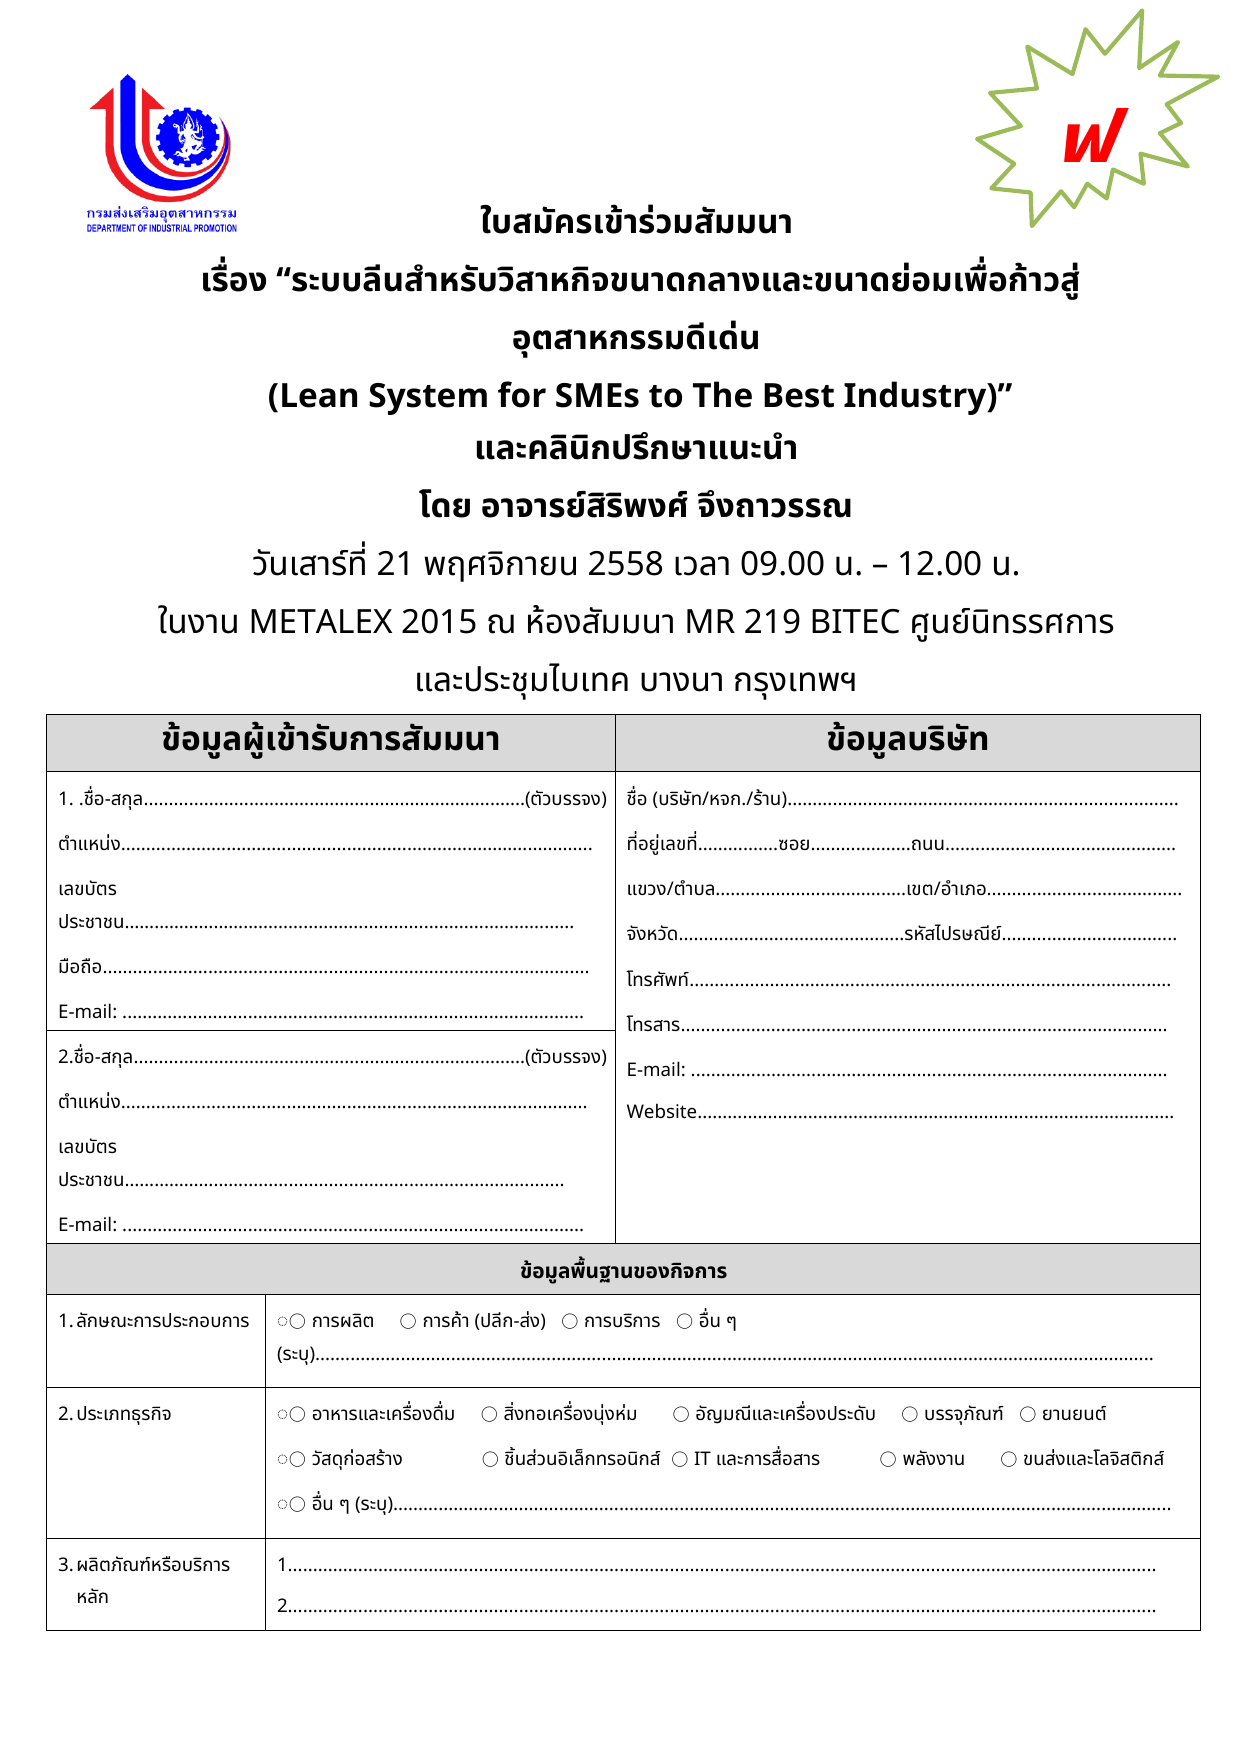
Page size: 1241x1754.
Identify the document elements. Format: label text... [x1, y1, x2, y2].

text วันเสาร์ที่ 21 พฤศจิกายน 2558 เวลา 09.00 น. – 12.00 น. [150, 540, 1122, 591]
text เรื่อง “ระบบลีนสำหรับวิสาหกิจขนาดกลางและขนาดย่อมเพื่อก้าวสู่อุตสาหกรรมดีเด่น [150, 256, 1122, 364]
text โดย อาจารย์สิริพงศ์ จึงถาวรรณ [150, 482, 1122, 532]
table_cell 2.ชื่อ-สกุล..............................................................................(ตัวบรรจง) ตำแหน่ง............................................................................................. เลขบัตรประชาชน……………………................................................................ E-mail: ............................................................................................ [47, 1031, 615, 1243]
table_cell ข้อมูลพื้นฐานของกิจการ [47, 1244, 1200, 1294]
table_cell ⃝ อาหารและเครื่องดื่ม ⃝ สิ่งทอเครื่องนุ่งห่ม ⃝ อัญมณีและเครื่องประดับ ⃝ บรรจุภัณฑ์ ⃝ ยานยนต์ ⃝ วัสดุก่อสร้าง ⃝ ชิ้นส่วนอิเล็กทรอนิกส์ ⃝ IT และการสื่อสาร ⃝ พลังงาน ⃝ ขนส่งและโลจิสติกส์ ⃝ อื่น ๆ (ระบุ)........................................................................................................................................................... [266, 1388, 1200, 1537]
table_cell ⃝ การผลิต ⃝ การค้า (ปลีก-ส่ง) ⃝ การบริการ ⃝ อื่น ๆ (ระบุ)....................................................................................................................................................................... [266, 1295, 1200, 1387]
table_header ข้อมูลผู้เข้ารับการสัมมนา [47, 715, 615, 771]
picture [76, 69, 245, 234]
table_cell ประเภทธุรกิจ [47, 1388, 265, 1537]
table_cell ลักษณะการประกอบการ [47, 1295, 265, 1387]
table_header ข้อมูลบริษัท [616, 715, 1200, 771]
text (Lean System for SMEs to The Best Industry)” [150, 372, 1122, 417]
table_cell ชื่อ (บริษัท/หจก./ร้าน).............................................................................. ที่อยู่เลขที่................ซอย....................ถนน.............................................. แขวง/ตำบล......................................เขต/อำเภอ....................................... จังหวัด.............................................รหัสไปรษณีย์................................... โทรศัพท์................................................................................................ โทรสาร................................................................................................. E-mail: ............................................................................................... Website............................................................................................... [616, 772, 1200, 1243]
text ในงาน METALEX 2015 ณ ห้องสัมมนา MR 219 BITEC ศูนย์นิทรรศการและประชุมไบเทค บางนา กรุงเทพฯ [150, 598, 1122, 707]
table_cell 1............................................................................................................................................................................. 2............................................................................................................................................................................. [266, 1539, 1200, 1630]
table_cell 1. .ชื่อ-สกุล............................................................................(ตัวบรรจง) ตำแหน่ง.............................................................................................. เลขบัตรประชาชน………………………............................................................... มือถือ................................................................................................. E-mail: ............................................................................................ [47, 772, 615, 1030]
text และคลินิกปรึกษาแนะนำ [150, 424, 1122, 474]
table_cell ผลิตภัณฑ์หรือบริการหลัก [47, 1539, 265, 1630]
text ใบสมัครเข้าร่วมสัมมนา [76, 69, 1122, 248]
